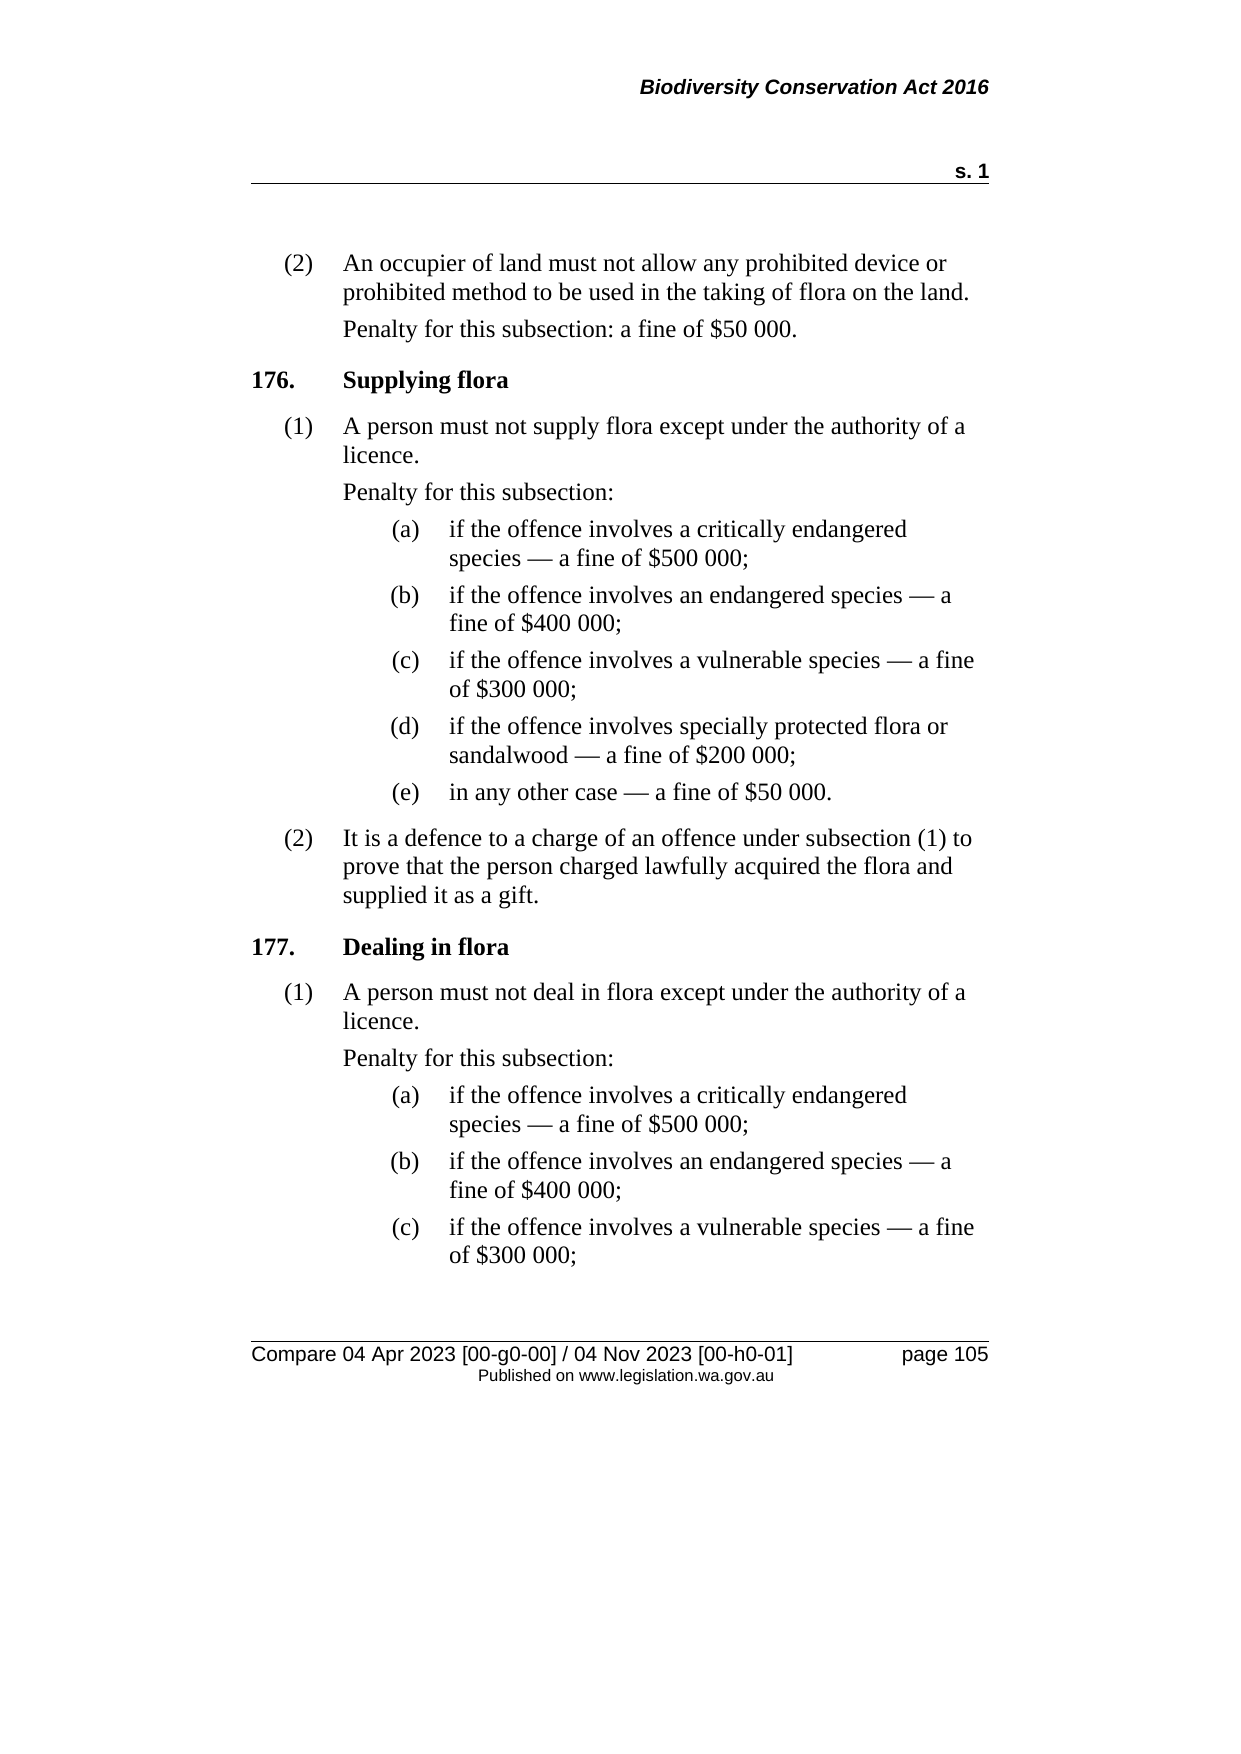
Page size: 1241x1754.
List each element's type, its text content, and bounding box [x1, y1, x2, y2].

text (c) if the offence involves a vulnerable species — a fine of $300 000; [251, 646, 989, 703]
text (b) if the offence involves an endangered species — a fine of $400 000; [251, 1146, 989, 1203]
text Penalty for this subsection: [251, 477, 989, 506]
text (a) if the offence involves a critically endangered species — a fine of $500 000; [251, 1080, 989, 1138]
text (1) A person must not supply flora except under the authority of a licence. [251, 411, 989, 468]
text (b) if the offence involves an endangered species — a fine of $400 000; [251, 580, 989, 637]
text (c) if the offence involves a vulnerable species — a fine of $300 000; [251, 1212, 989, 1269]
text (2) It is a defence to a charge of an offence under subsection (1) to prove that the person charged lawfully acquired the flora and supplied it as a gift. [251, 823, 989, 909]
text (e) in any other case — a fine of $50 000. [251, 777, 989, 806]
text (d) if the offence involves specially protected flora or sandalwood — a fine of $200 000; [251, 711, 989, 769]
text (2) An occupier of land must not allow any prohibited device or prohibited method to be used in the taking of flora on the land. [251, 248, 989, 306]
text Penalty for this subsection: [251, 1043, 989, 1072]
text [251, 314, 989, 343]
subtitle 177. Dealing in flora [251, 932, 989, 961]
text (1) A person must not deal in flora except under the authority of a licence. [251, 977, 989, 1035]
text (a) if the offence involves a critically endangered species — a fine of $500 000; [251, 514, 989, 571]
subtitle 176. Supplying flora [251, 366, 989, 394]
